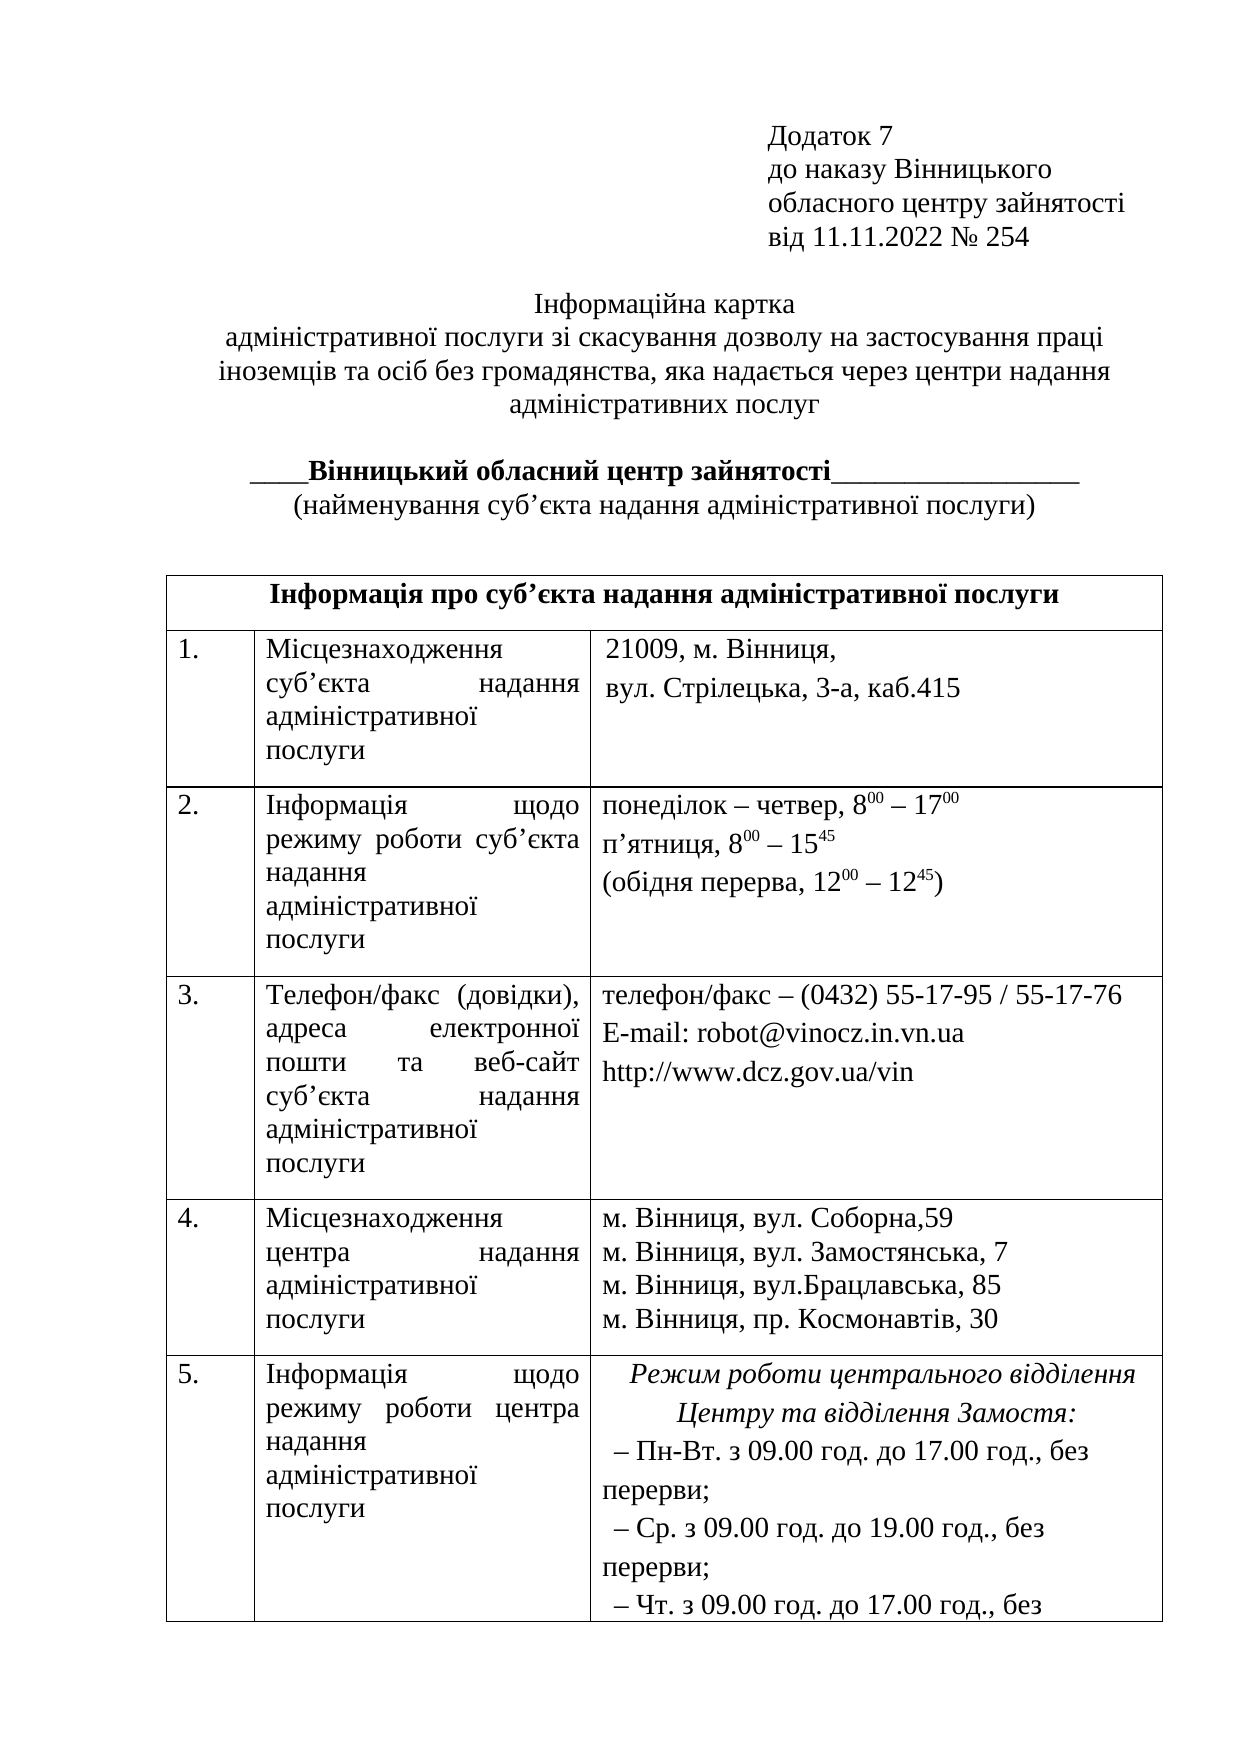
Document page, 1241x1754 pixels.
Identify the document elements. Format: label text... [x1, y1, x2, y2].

table_cell 2. [167, 788, 254, 976]
table_cell Телефон/факс (довідки), адреса електронної пошти та веб-сайт суб’єкта надання адміністративної послуги [255, 977, 590, 1199]
text від 11.11.2022 № 254 [768, 219, 1152, 252]
table_cell 5. [167, 1356, 254, 1621]
table_cell м. Вінниця, вул. Соборна,59 м. Вінниця, вул. Замостянська, 7 м. Вінниця, вул.Брацлавська, 85 м. Вінниця, пр. Космонавтів, 30 [591, 1200, 1162, 1355]
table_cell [591, 1356, 1162, 1621]
table_cell 1. [167, 631, 254, 786]
text Інформаційна картка [177, 286, 1152, 319]
text до наказу Вінницького обласного центру зайнятості [768, 152, 1152, 219]
table_cell понеділок – четвер, 800 – 1700 п’ятниця, 800 – 1545 (обідня перерва, 1200 – 1245) [591, 788, 1162, 976]
table_cell 4. [167, 1200, 254, 1355]
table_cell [255, 1356, 590, 1621]
table_cell телефон/факс – (0432) 55-17-95 / 55-17-76 E-mail: robot@vinocz.in.vn.ua http://www.dcz.gov.ua/vin [591, 977, 1162, 1199]
table_cell . Вінниця, вул. Стрілецька, 3-а, каб.415 [591, 631, 1162, 786]
table_cell Місцезнаходження суб’єкта надання адміністративної послуги [255, 631, 590, 786]
text ____Вінницький обласний центр зайнятості_________________ (найменування суб’єкта надання адміністративної послуги) [177, 453, 1152, 521]
table_cell 3. [167, 977, 254, 1199]
table_cell Місцезнаходження центра надання адміністративної послуги [255, 1200, 590, 1355]
table_cell Інформація щодо режиму роботи суб’єкта надання адміністративної послуги [255, 788, 590, 976]
table_header Інформація про суб’єкта надання адміністративної послуги [167, 576, 1162, 630]
text адміністративної послуги зі скасування дозволу на застосування праці іноземців та осіб без громадянства, яка надається через центри надання адміністративних послуг [177, 319, 1152, 420]
text Додаток 7 [767, 118, 1152, 152]
